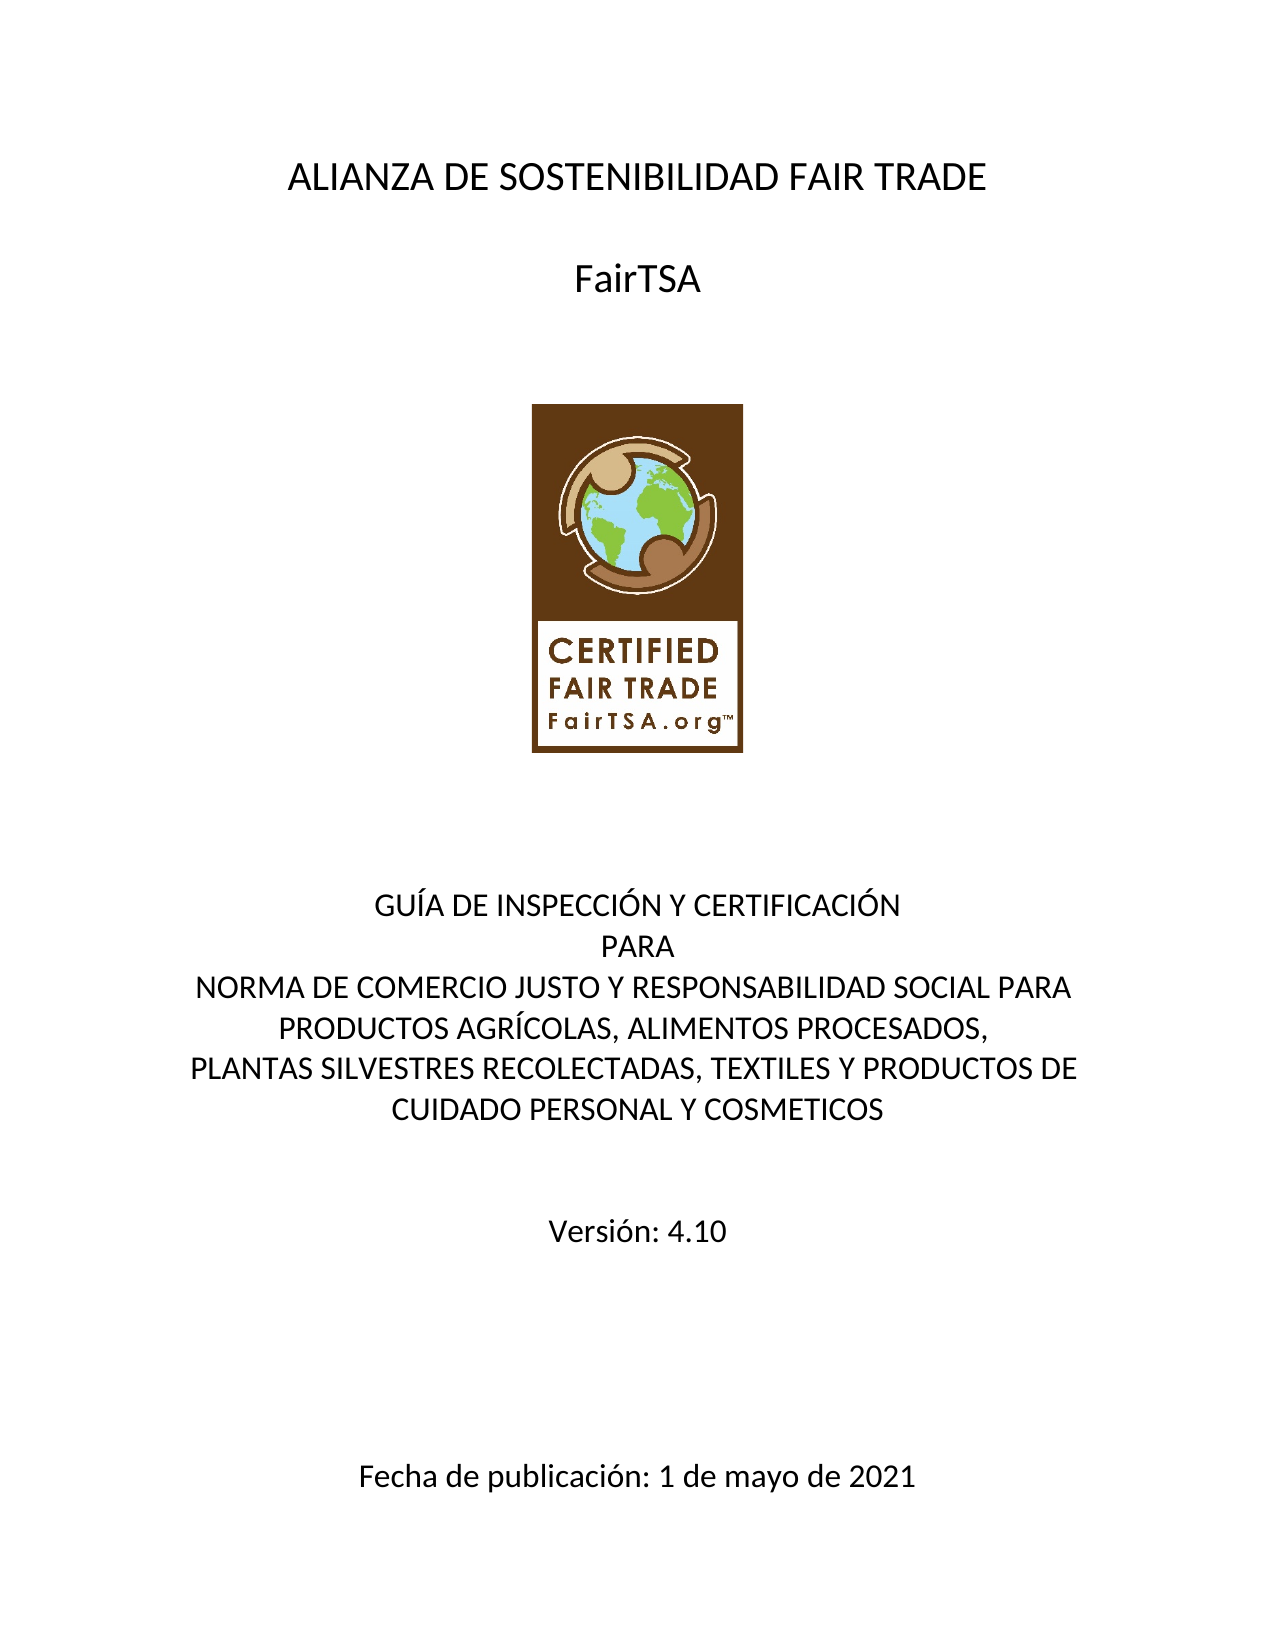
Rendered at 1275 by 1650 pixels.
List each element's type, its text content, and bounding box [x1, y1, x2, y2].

text Fecha de publicación: 1 de mayo de 2021 [112, 1455, 1162, 1495]
picture [531, 404, 744, 753]
text Para [112, 925, 1162, 966]
text Guía de inspección y certificación [112, 884, 1162, 925]
text ALIANZA DE SOSTENIBILIDAD FAIR TRADE [112, 150, 1162, 201]
text Norma de comercio justo y responsabilidad social para productos agrícolas, alimentos procesados, plantas silvestres recolectadas, textiles Y PRODUCTOS DE cuidado personal Y COSMETICOS [112, 966, 1162, 1129]
text Versión: 4.10 [112, 1210, 1162, 1251]
text FairTSA [112, 252, 1162, 302]
